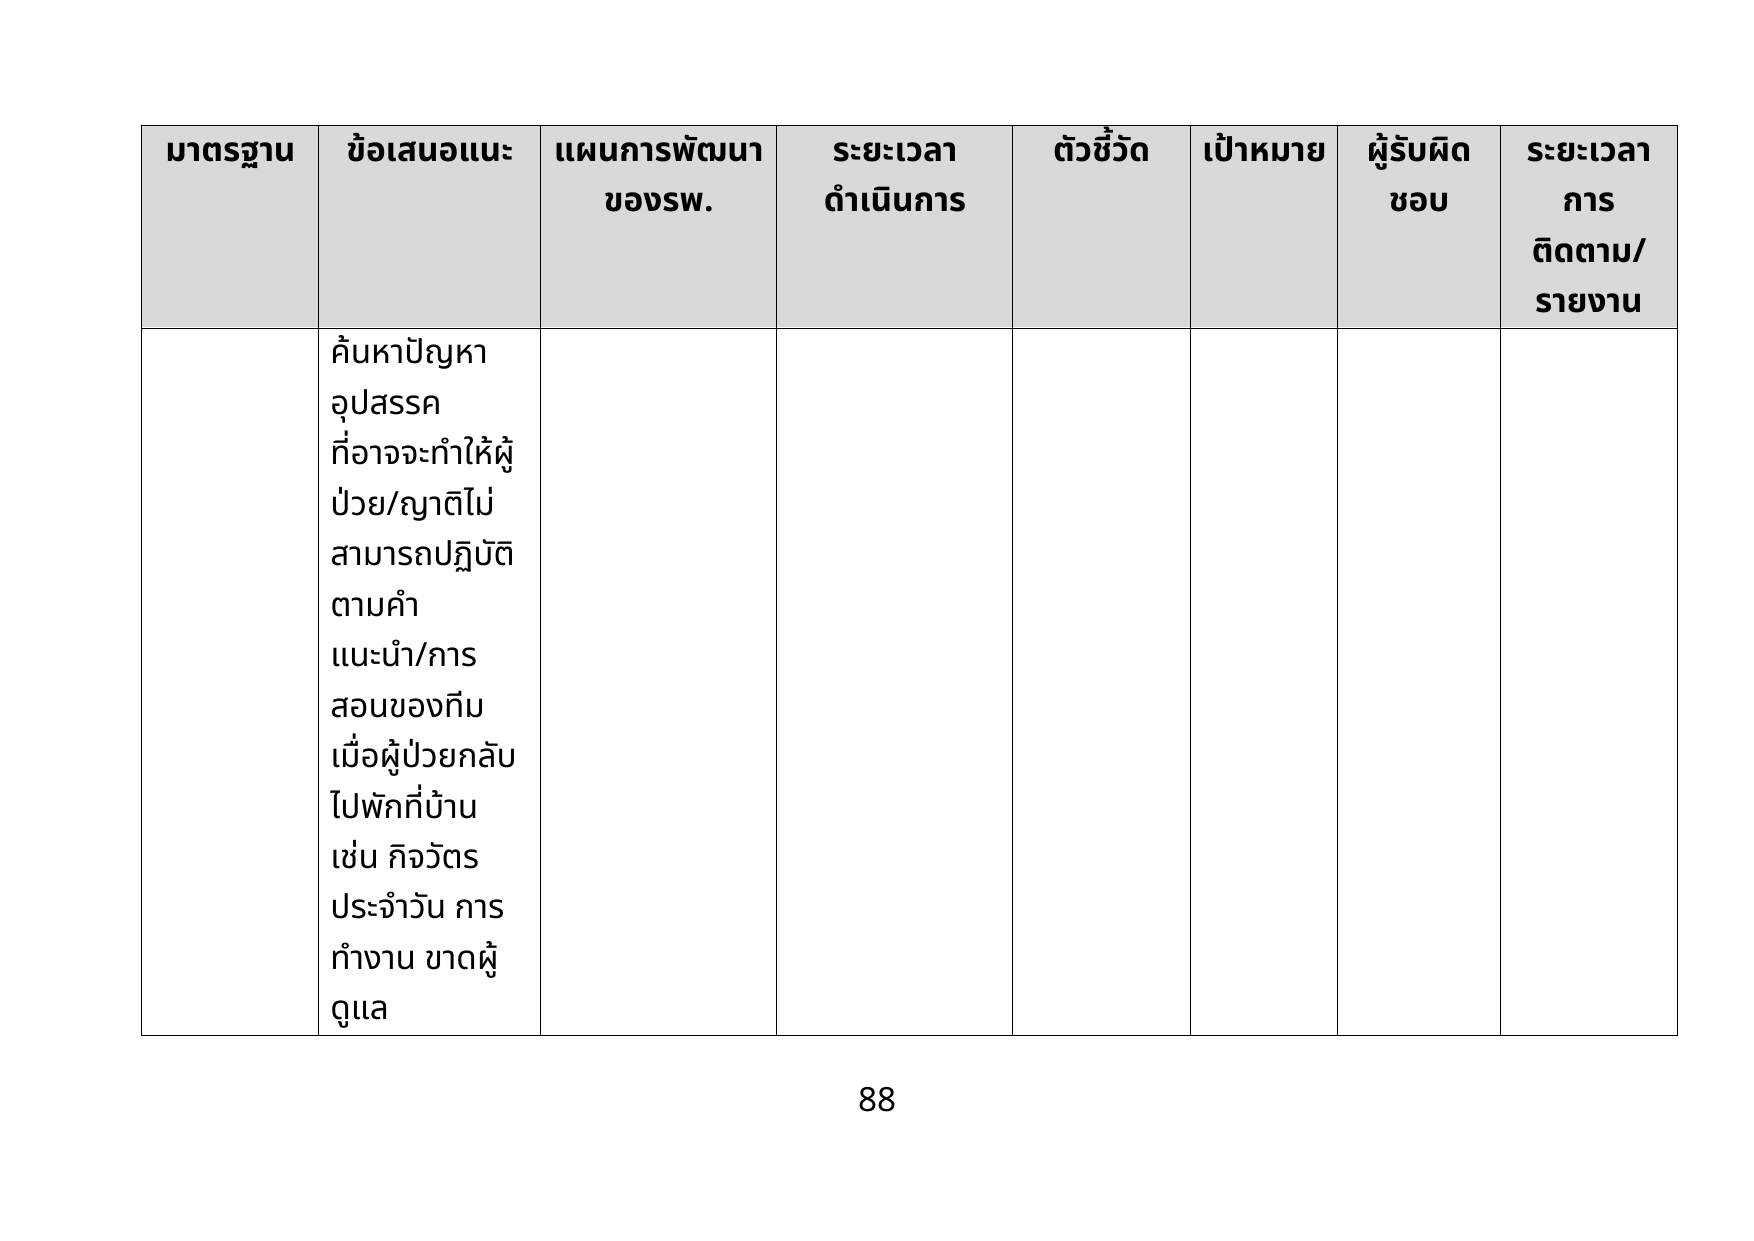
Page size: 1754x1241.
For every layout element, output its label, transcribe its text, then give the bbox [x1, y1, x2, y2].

table_cell [777, 329, 1012, 1035]
table_header ข้อเสนอแนะ [319, 126, 540, 327]
table_header ผู้รับผิดชอบ [1338, 126, 1500, 327]
table_cell [541, 329, 776, 1035]
table_header ระยะเวลาดำเนินการ [777, 126, 1012, 327]
table_cell [1013, 329, 1190, 1035]
table_header มาตรฐาน [142, 126, 318, 327]
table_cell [319, 329, 540, 1035]
table_header แผนการพัฒนาของรพ. [541, 126, 776, 327]
table_cell [1191, 329, 1337, 1035]
table_header ระยะเวลาการติดตาม/รายงาน [1501, 126, 1677, 327]
table_header ตัวชี้วัด [1013, 126, 1190, 327]
table_cell [1338, 329, 1500, 1035]
table_cell [1501, 329, 1677, 1035]
table_header เป้าหมาย [1191, 126, 1337, 327]
table_cell [142, 329, 318, 1035]
